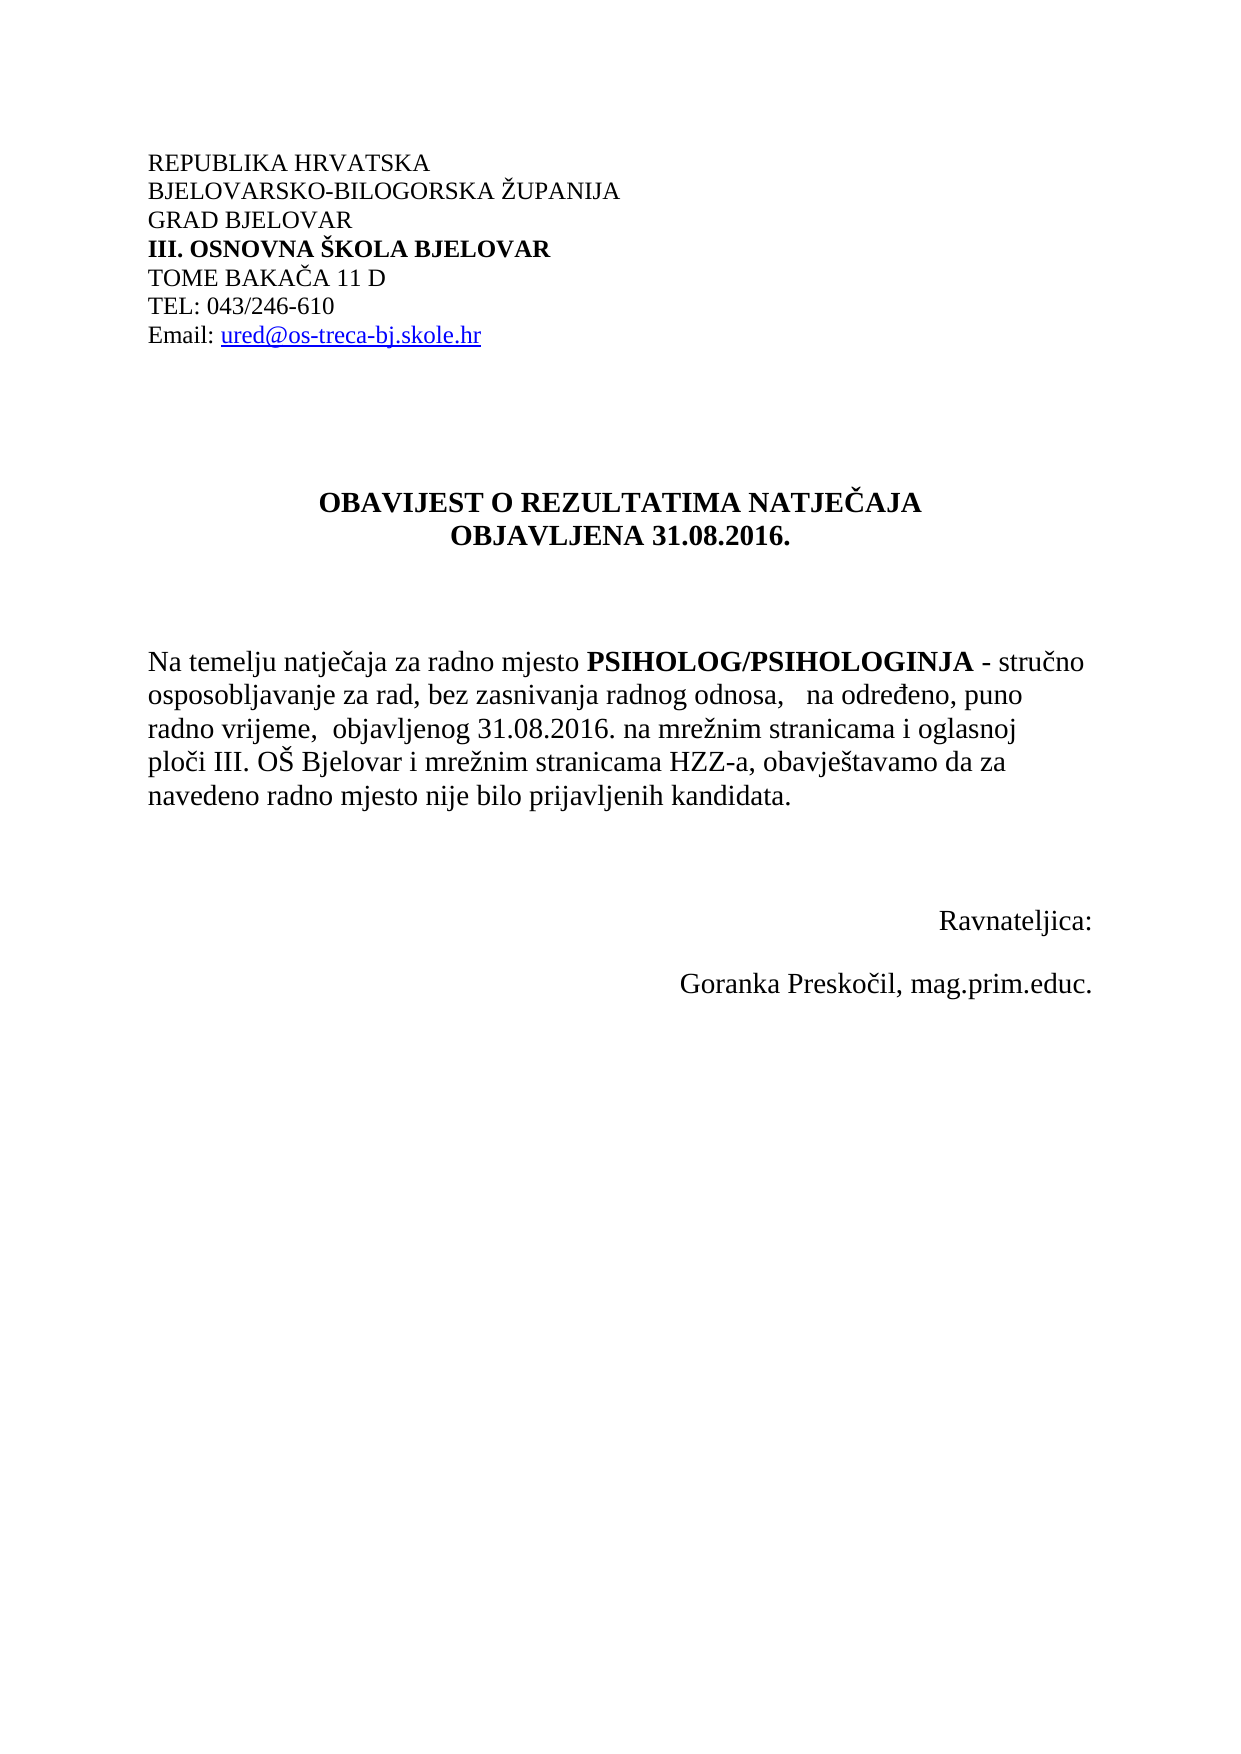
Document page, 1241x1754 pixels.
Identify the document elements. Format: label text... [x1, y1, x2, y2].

text REPUBLIKA HRVATSKA [148, 148, 1093, 176]
text TEL: 043/246-610 [148, 291, 1093, 320]
text BJELOVARSKO-BILOGORSKA ŽUPANIJA [148, 176, 1093, 205]
text III. OSNOVNA ŠKOLA BJELOVAR [148, 234, 1093, 263]
text Email: ured@os-treca-bj.skole.hr [148, 320, 1093, 349]
text OBAVIJEST O REZULTATIMA NATJEČAJA OBJAVLJENA 31.08.2016. [148, 485, 1093, 552]
text Na temelju natječaja za radno mjesto PSIHOLOG/PSIHOLOGINJA - stručno osposobljavanje za rad, bez zasnivanja radnog odnosa, na određeno, puno radno vrijeme, objavljenog 31.08.2016. na mrežnim stranicama i oglasnoj ploči III. OŠ Bjelovar i mrežnim stranicama HZZ-a, obavještavamo da za navedeno radno mjesto nije bilo prijavljenih kandidata. [148, 644, 1093, 811]
text Ravnateljica: [148, 903, 1093, 937]
text GRAD BJELOVAR [148, 205, 1093, 234]
text TOME BAKAČA 11 D [148, 263, 1093, 291]
text Goranka Preskočil, mag.prim.educ. [148, 966, 1093, 999]
